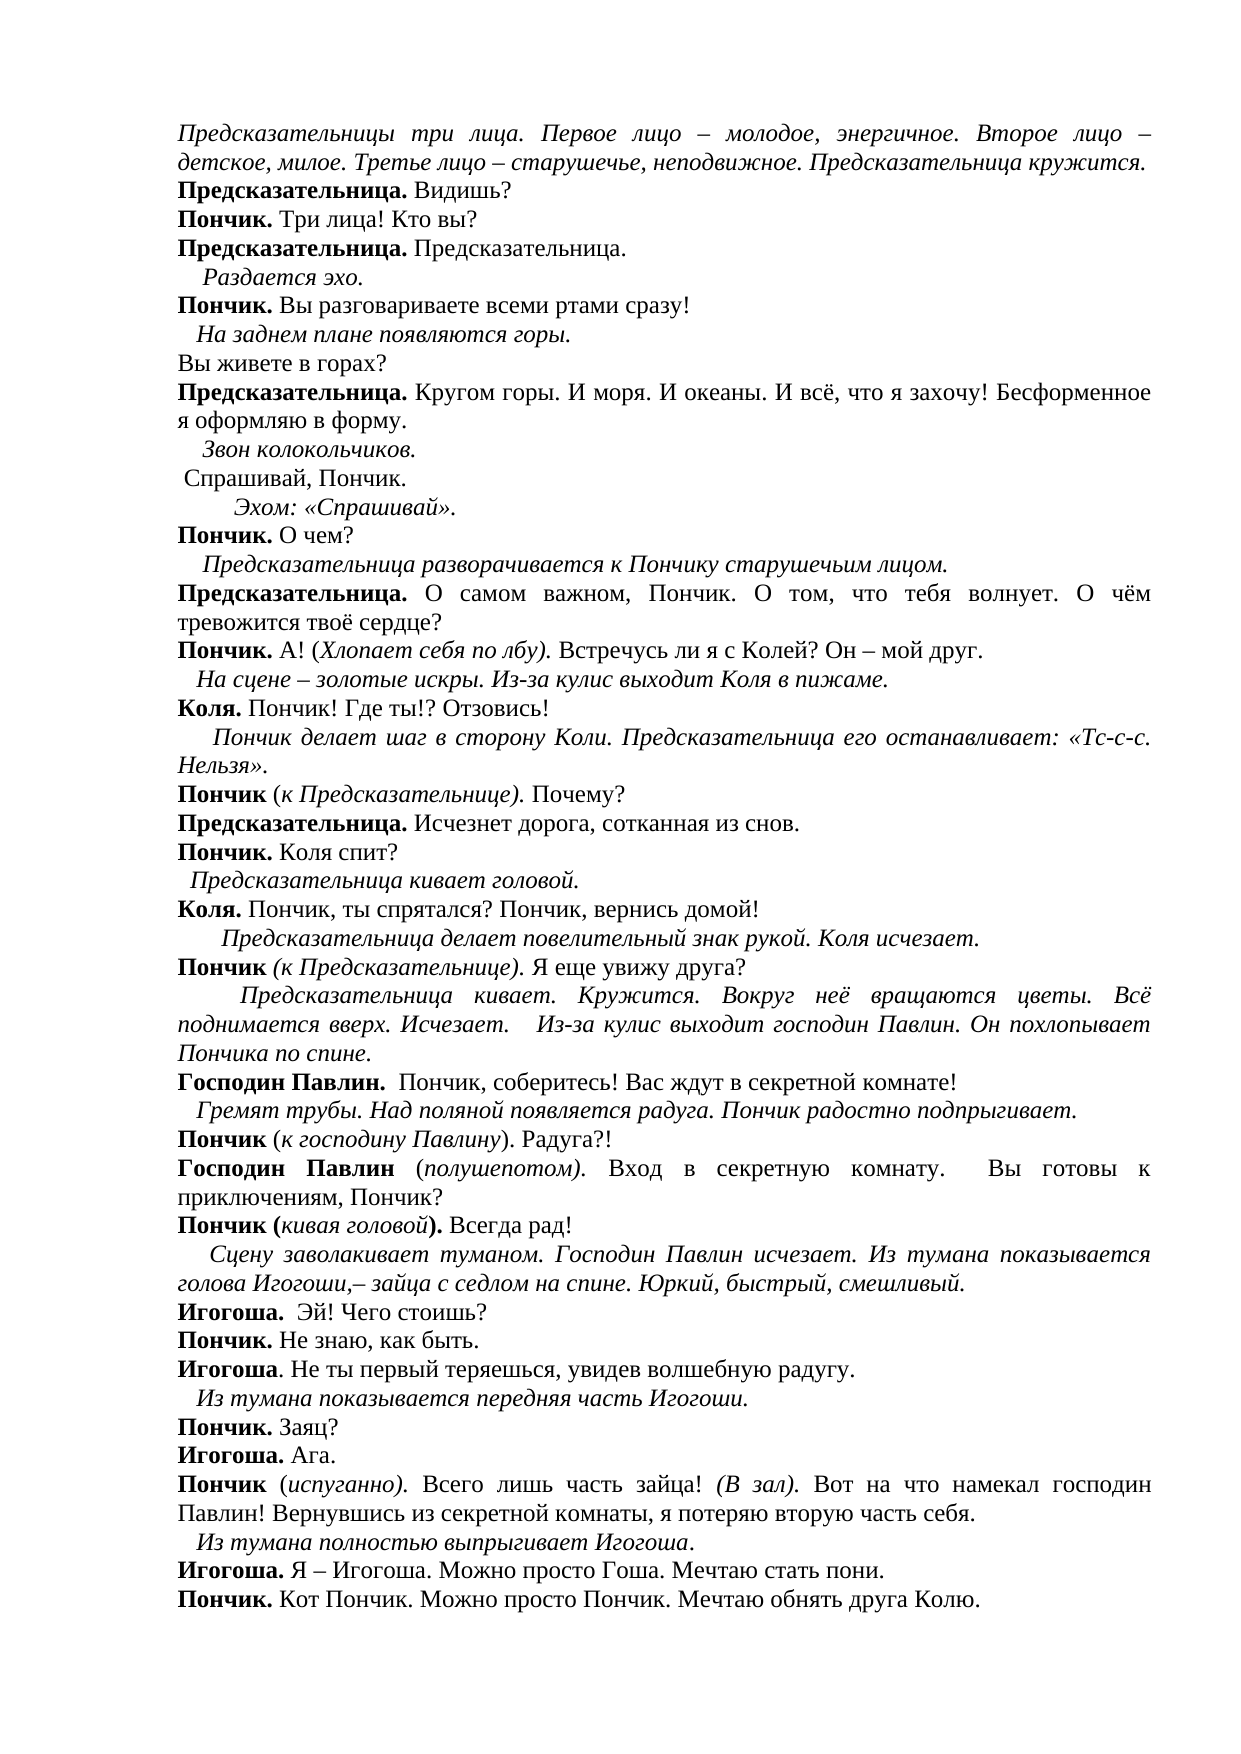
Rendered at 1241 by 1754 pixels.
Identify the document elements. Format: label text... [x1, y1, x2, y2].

text Предсказательница кивает головой. [177, 866, 1152, 894]
text Из тумана показывается передняя часть Игогоши. [177, 1383, 1152, 1412]
text Спрашивай, Пончик. [177, 463, 1152, 492]
text Предсказательница кивает. Кружится. Вокруг неё вращаются цветы. Всё поднимается вверх. Исчезает. Из-за кулис выходит господин Павлин. Он похлопывает Пончика по спине. [177, 981, 1152, 1067]
text Эхом: «Спрашивай». [177, 492, 1152, 521]
text Из тумана полностью выпрыгивает Игогоша. [177, 1527, 1152, 1556]
text Раздается эхо. [177, 262, 1152, 291]
text Пончик (к господину Павлину). Радуга?! [177, 1124, 1152, 1153]
text Коля. Пончик! Где ты!? Отзовись! [177, 693, 1152, 722]
text Пончик. Не знаю, как быть. [177, 1326, 1152, 1354]
text Пончик (кивая головой). Всегда рад! [177, 1211, 1152, 1239]
text Пончик. Коля спит? [177, 837, 1152, 866]
text Предсказательница. Кругом горы. И моря. И океаны. И всё, что я захочу! Бесформенное я оформляю в форму. [177, 377, 1152, 434]
text Гремят трубы. Над поляной появляется радуга. Пончик радостно подпрыгивает. [177, 1096, 1152, 1124]
text Пончик. А! (Хлопает себя по лбу). Встречусь ли я с Колей? Он – мой друг. [177, 636, 1152, 664]
text Сцену заволакивает туманом. Господин Павлин исчезает. Из тумана показывается голова Игогоши,– зайца с седлом на спине. Юркий, быстрый, смешливый. [177, 1239, 1152, 1297]
text Господин Павлин (полушепотом). Вход в секретную комнату. Вы готовы к приключениям, Пончик? [177, 1153, 1152, 1211]
text Пончик делает шаг в сторону Коли. Предсказательница его останавливает: «Тс-с-с. Нельзя». [177, 722, 1152, 779]
text Пончик. Вы разговариваете всеми ртами сразу! [177, 291, 1152, 319]
text Игогоша. Не ты первый теряешься, увидев волшебную радугу. [177, 1354, 1152, 1383]
text Предсказательница. О самом важном, Пончик. О том, что тебя волнует. О чём тревожится твоё сердце? [177, 578, 1152, 636]
text Пончик (к Предсказательнице). Почему? [177, 779, 1152, 808]
text Пончик. Три лица! Кто вы? [177, 204, 1152, 233]
text Предсказательница. Предсказательница. [177, 233, 1152, 262]
text Коля. Пончик, ты спрятался? Пончик, вернись домой! [177, 894, 1152, 923]
text Пончик. Кот Пончик. Можно просто Пончик. Мечтаю обнять друга Колю. [177, 1584, 1152, 1613]
text Предсказательница разворачивается к Пончику старушечьим лицом. [177, 549, 1152, 578]
text Пончик (испуганно). Всего лишь часть зайца! (В зал). Вот на что намекал господин Павлин! Вернувшись из секретной комнаты, я потеряю вторую часть себя. [177, 1469, 1152, 1527]
text Предсказательница. Видишь? [177, 176, 1152, 204]
text Предсказательница делает повелительный знак рукой. Коля исчезает. [177, 923, 1152, 952]
text Звон колокольчиков. [177, 434, 1152, 463]
text Пончик. Заяц? [177, 1412, 1152, 1441]
text Игогоша. Ага. [177, 1441, 1152, 1469]
text На заднем плане появляются горы. [177, 319, 1152, 348]
text Игогоша. Эй! Чего стоишь? [177, 1297, 1152, 1326]
text Предсказательница. Исчезнет дорога, сотканная из снов. [177, 808, 1152, 837]
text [177, 118, 1152, 176]
text Игогоша. Я – Игогоша. Можно просто Гоша. Мечтаю стать пони. [177, 1556, 1152, 1584]
text Пончик (к Предсказательнице). Я еще увижу друга? [177, 952, 1152, 981]
text Господин Павлин. Пончик, соберитесь! Вас ждут в секретной комнате! [177, 1067, 1152, 1096]
text Пончик. О чем? [177, 521, 1152, 549]
text На сцене – золотые искры. Из-за кулис выходит Коля в пижаме. [177, 664, 1152, 693]
text Вы живете в горах? [177, 348, 1152, 377]
